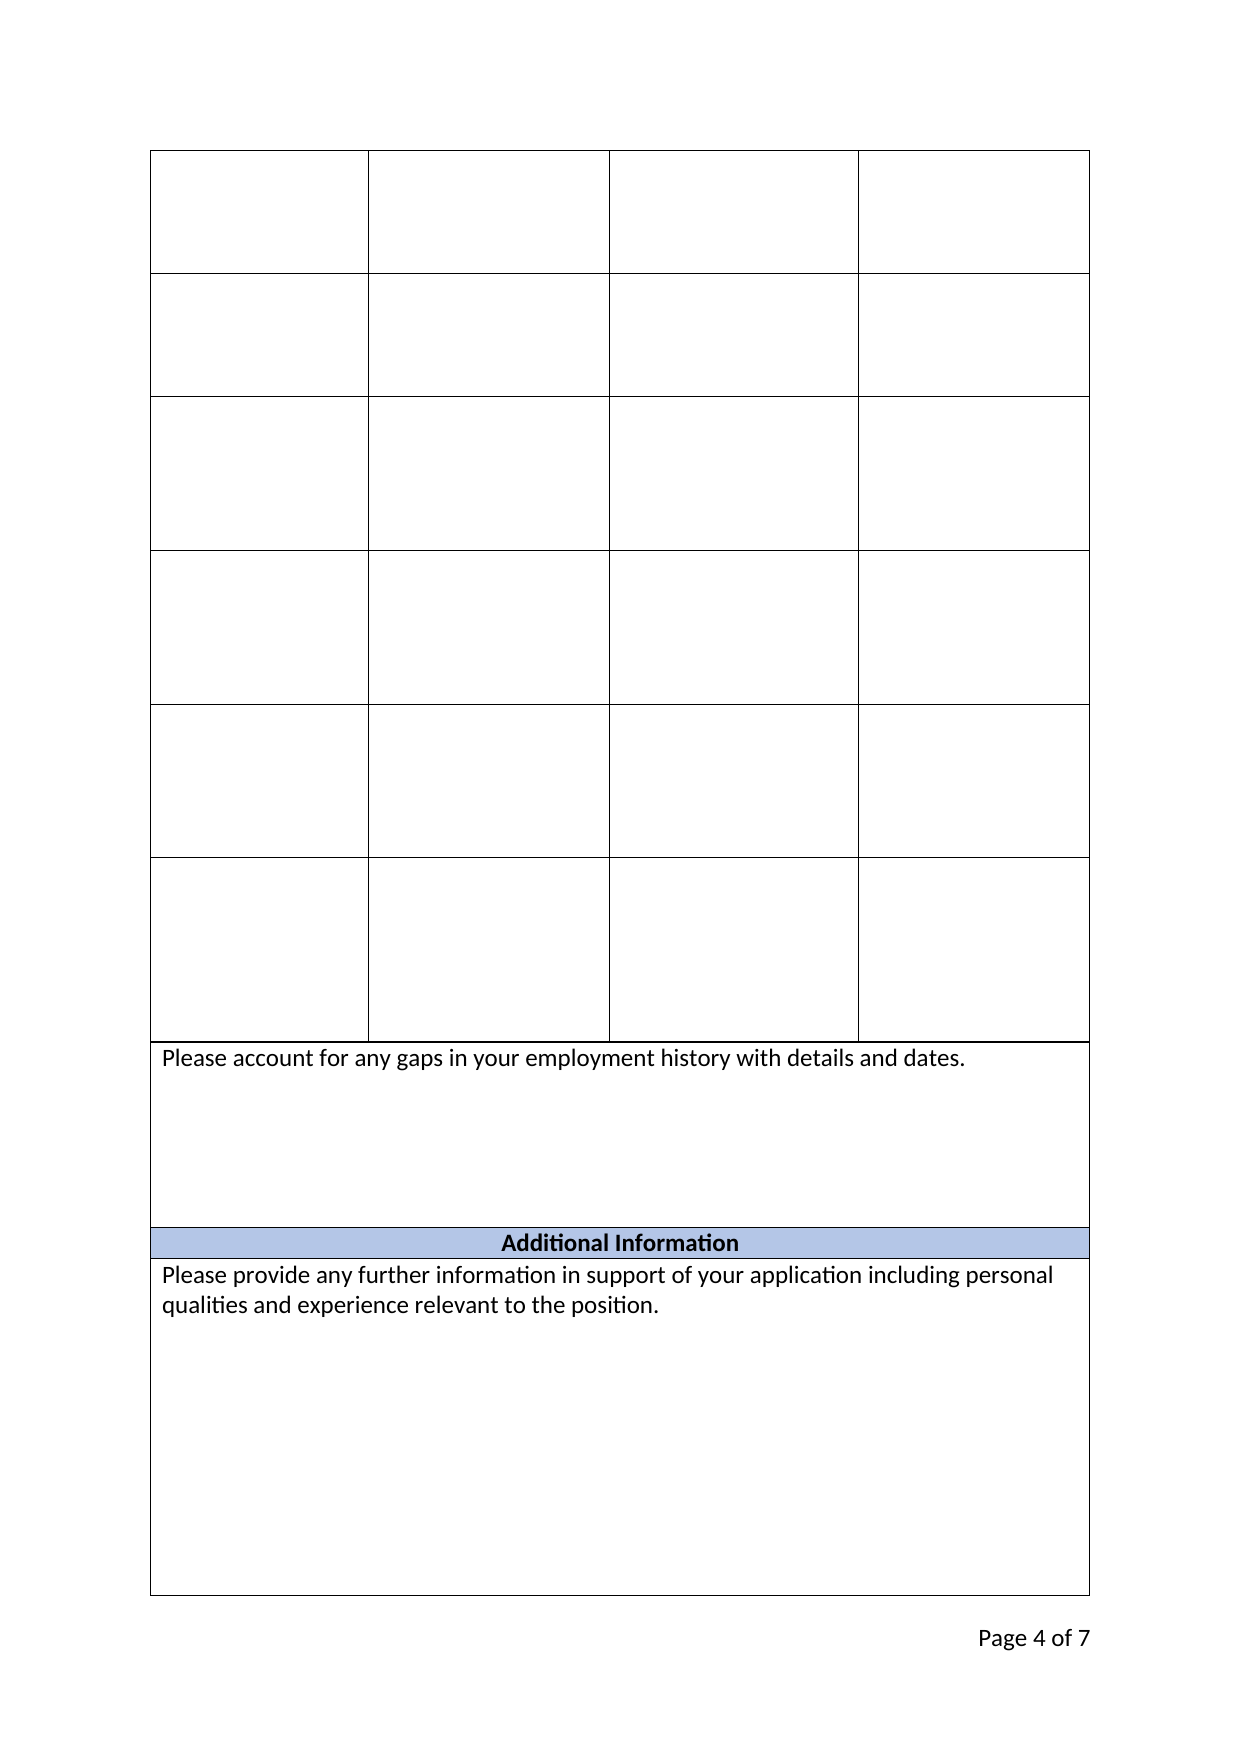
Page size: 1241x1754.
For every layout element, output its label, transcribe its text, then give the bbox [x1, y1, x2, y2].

table_cell [369, 551, 609, 703]
table_cell [610, 397, 858, 550]
table_cell Additional Information [151, 1228, 1089, 1258]
table_cell Please provide any further information in support of your application including personal qualities and experience relevant to the position. [151, 1259, 1089, 1595]
table_cell [859, 397, 1089, 550]
table_cell Please account for any gaps in your employment history with details and dates. [151, 1043, 1089, 1227]
table_cell [859, 274, 1089, 396]
table_cell [859, 705, 1089, 857]
table_cell [859, 551, 1089, 703]
table_cell [610, 858, 858, 1041]
table_cell [369, 274, 609, 396]
table_cell [610, 705, 858, 857]
table_cell [859, 151, 1089, 273]
table_cell [369, 397, 609, 550]
table_cell [151, 274, 368, 396]
table_cell [151, 705, 368, 857]
table_cell [151, 858, 368, 1041]
table_cell [610, 274, 858, 396]
table_cell [859, 858, 1089, 1041]
table_cell [369, 151, 609, 273]
table_cell [610, 151, 858, 273]
table_cell [151, 151, 368, 273]
table_cell [369, 705, 609, 857]
table_cell [151, 397, 368, 550]
table_cell [151, 551, 368, 703]
table_cell [369, 858, 609, 1041]
table_cell [610, 551, 858, 703]
